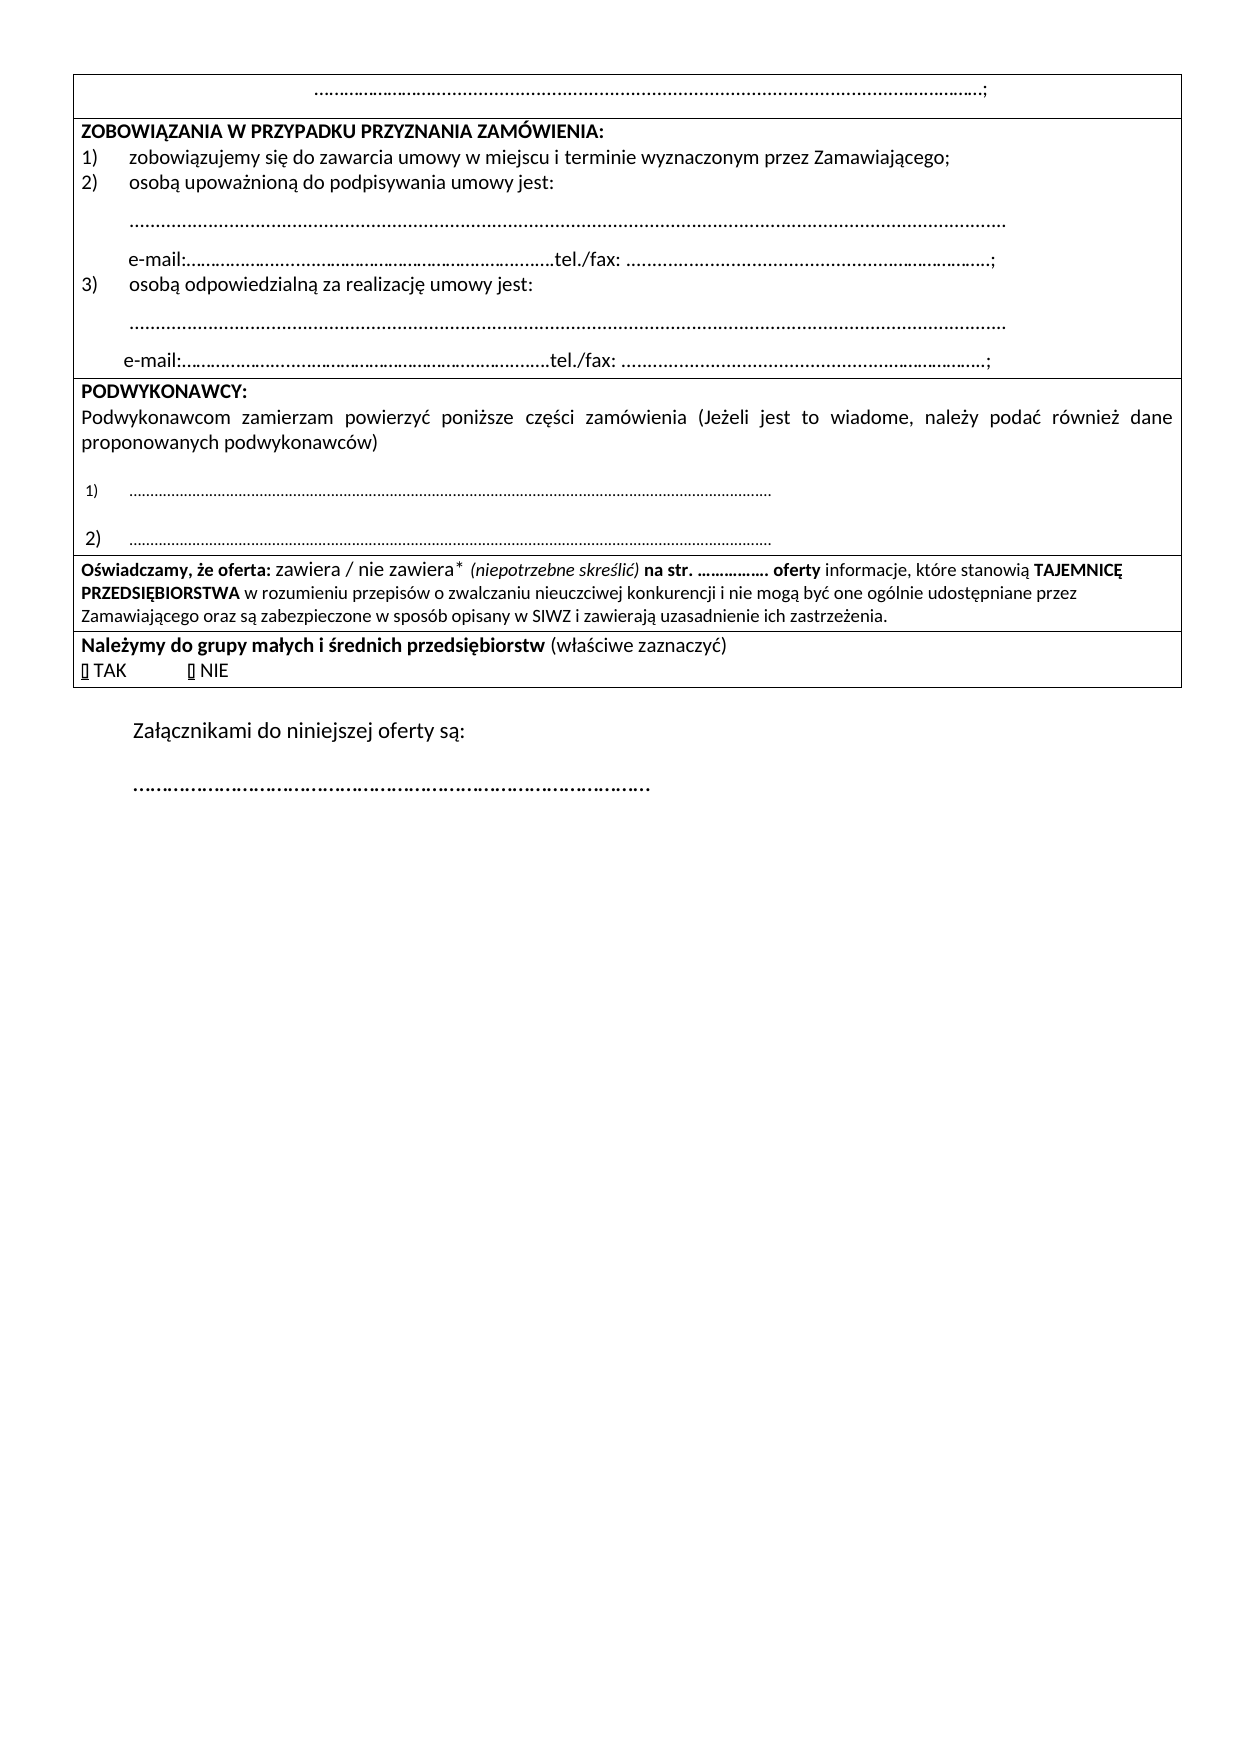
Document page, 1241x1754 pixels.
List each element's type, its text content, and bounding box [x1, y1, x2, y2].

table_cell Należymy do grupy małych i średnich przedsiębiorstw (właściwe zaznaczyć) TAK NIE [74, 632, 1181, 687]
table_cell Oświadczamy, że oferta: zawiera / nie zawiera* (niepotrzebne skreślić) na str. ……………. oferty informacje, które stanowią TAJEMNICĘ PRZEDSIĘBIORSTWA w rozumieniu przepisów o zwalczaniu nieuczciwej konkurencji i nie mogą być one ogólnie udostępniane przez Zamawiającego oraz są zabezpieczone w sposób opisany w SIWZ i zawierają uzasadnienie ich zastrzeżenia. [74, 556, 1181, 631]
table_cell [74, 75, 1181, 118]
text ……………………………………………………………………………… [133, 767, 1092, 798]
table_cell PODWYKONAWCY: Podwykonawcom zamierzam powierzyć poniższe części zamówienia (Jeżeli jest to wiadome, należy podać również dane proponowanych podwykonawców) ......................................................................................................................................................... ......................................................................................................................................................... [74, 379, 1181, 555]
table_cell ZOBOWIĄZANIA W PRZYPADKU PRZYZNANIA ZAMÓWIENIA: zobowiązujemy się do zawarcia umowy w miejscu i terminie wyznaczonym przez Zamawiającego; osobą upoważnioną do podpisywania umowy jest: ....................................................................................................................................................................... e-mail:………...……........……………………………..……....….tel./fax: ...................................................………………..; osobą odpowiedzialną za realizację umowy jest: ....................................................................................................................................................................... e-mail:………...……........……………………………..……....….tel./fax: ...................................................………………..; [74, 119, 1181, 377]
text Załącznikami do niniejszej oferty są: [133, 716, 1092, 744]
